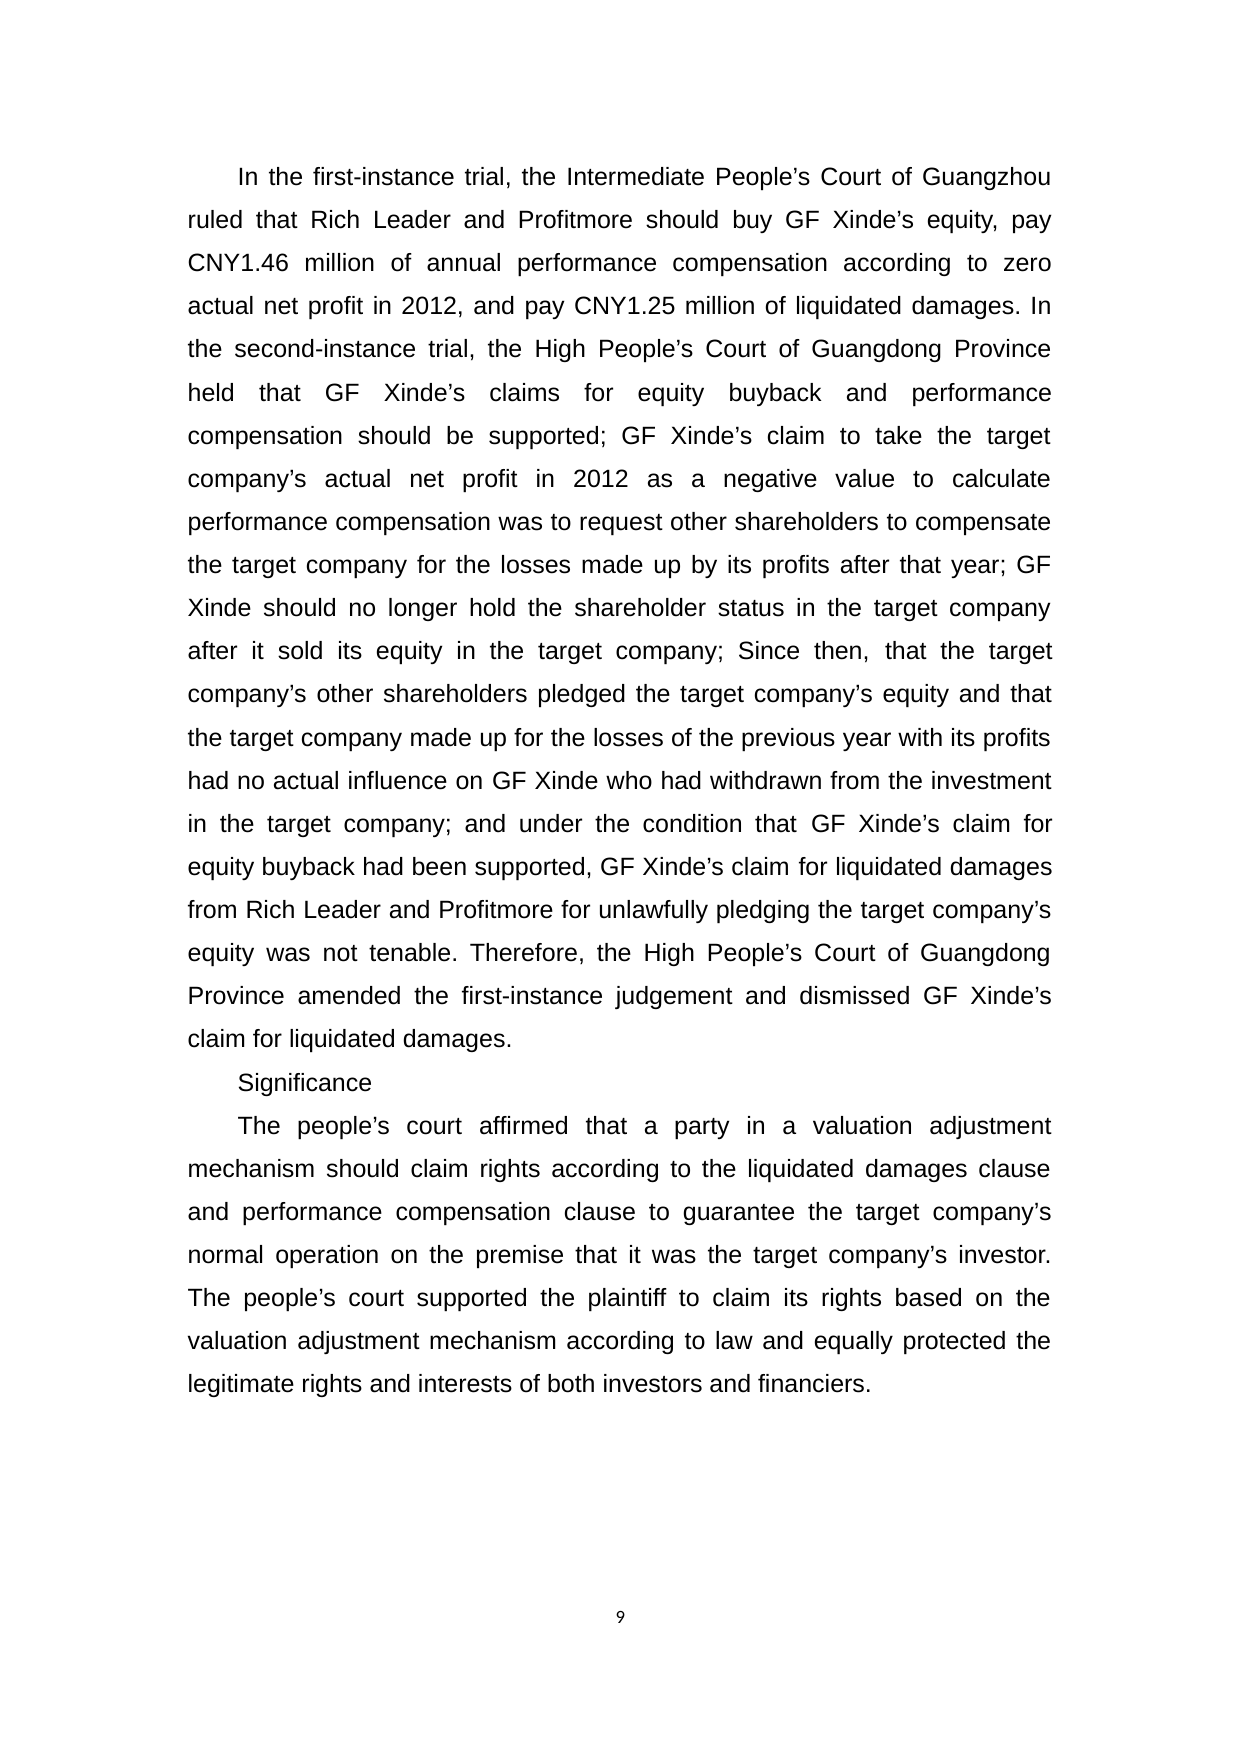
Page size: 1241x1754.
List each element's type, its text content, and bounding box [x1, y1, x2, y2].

text In the first-instance trial, the Intermediate People’s Court of Guangzhou ruled that Rich Leader and Profitmore should buy GF Xinde’s equity, pay CNY1.46 million of annual performance compensation according to zero actual net profit in 2012, and pay CNY1.25 million of liquidated damages. In the second-instance trial, the High People’s Court of Guangdong Province held that GF Xinde’s claims for equity buyback and performance compensation should be supported; GF Xinde’s claim to take the target company’s actual net profit in 2012 as a negative value to calculate performance compensation was to request other shareholders to compensate the target company for the losses made up by its profits after that year; GF Xinde should no longer hold the shareholder status in the target company after it sold its equity in the target company; Since then, that the target company’s other shareholders pledged the target company’s equity and that the target company made up for the losses of the previous year with its profits had no actual influence on GF Xinde who had withdrawn from the investment in the target company; and under the condition that GF Xinde’s claim for equity buyback had been supported, GF Xinde’s claim for liquidated damages from Rich Leader and Profitmore for unlawfully pledging the target company’s equity was not tenable. Therefore, the High People’s Court of Guangdong Province amended the first-instance judgement and dismissed GF Xinde’s claim for liquidated damages. [187, 162, 1053, 1053]
text The people’s court affirmed that a party in a valuation adjustment mechanism should claim rights according to the liquidated damages clause and performance compensation clause to guarantee the target company’s normal operation on the premise that it was the target company’s investor. The people’s court supported the plaintiff to claim its rights based on the valuation adjustment mechanism according to law and equally protected the legitimate rights and interests of both investors and financiers. [187, 1111, 1053, 1398]
text Significance [187, 1068, 1053, 1096]
